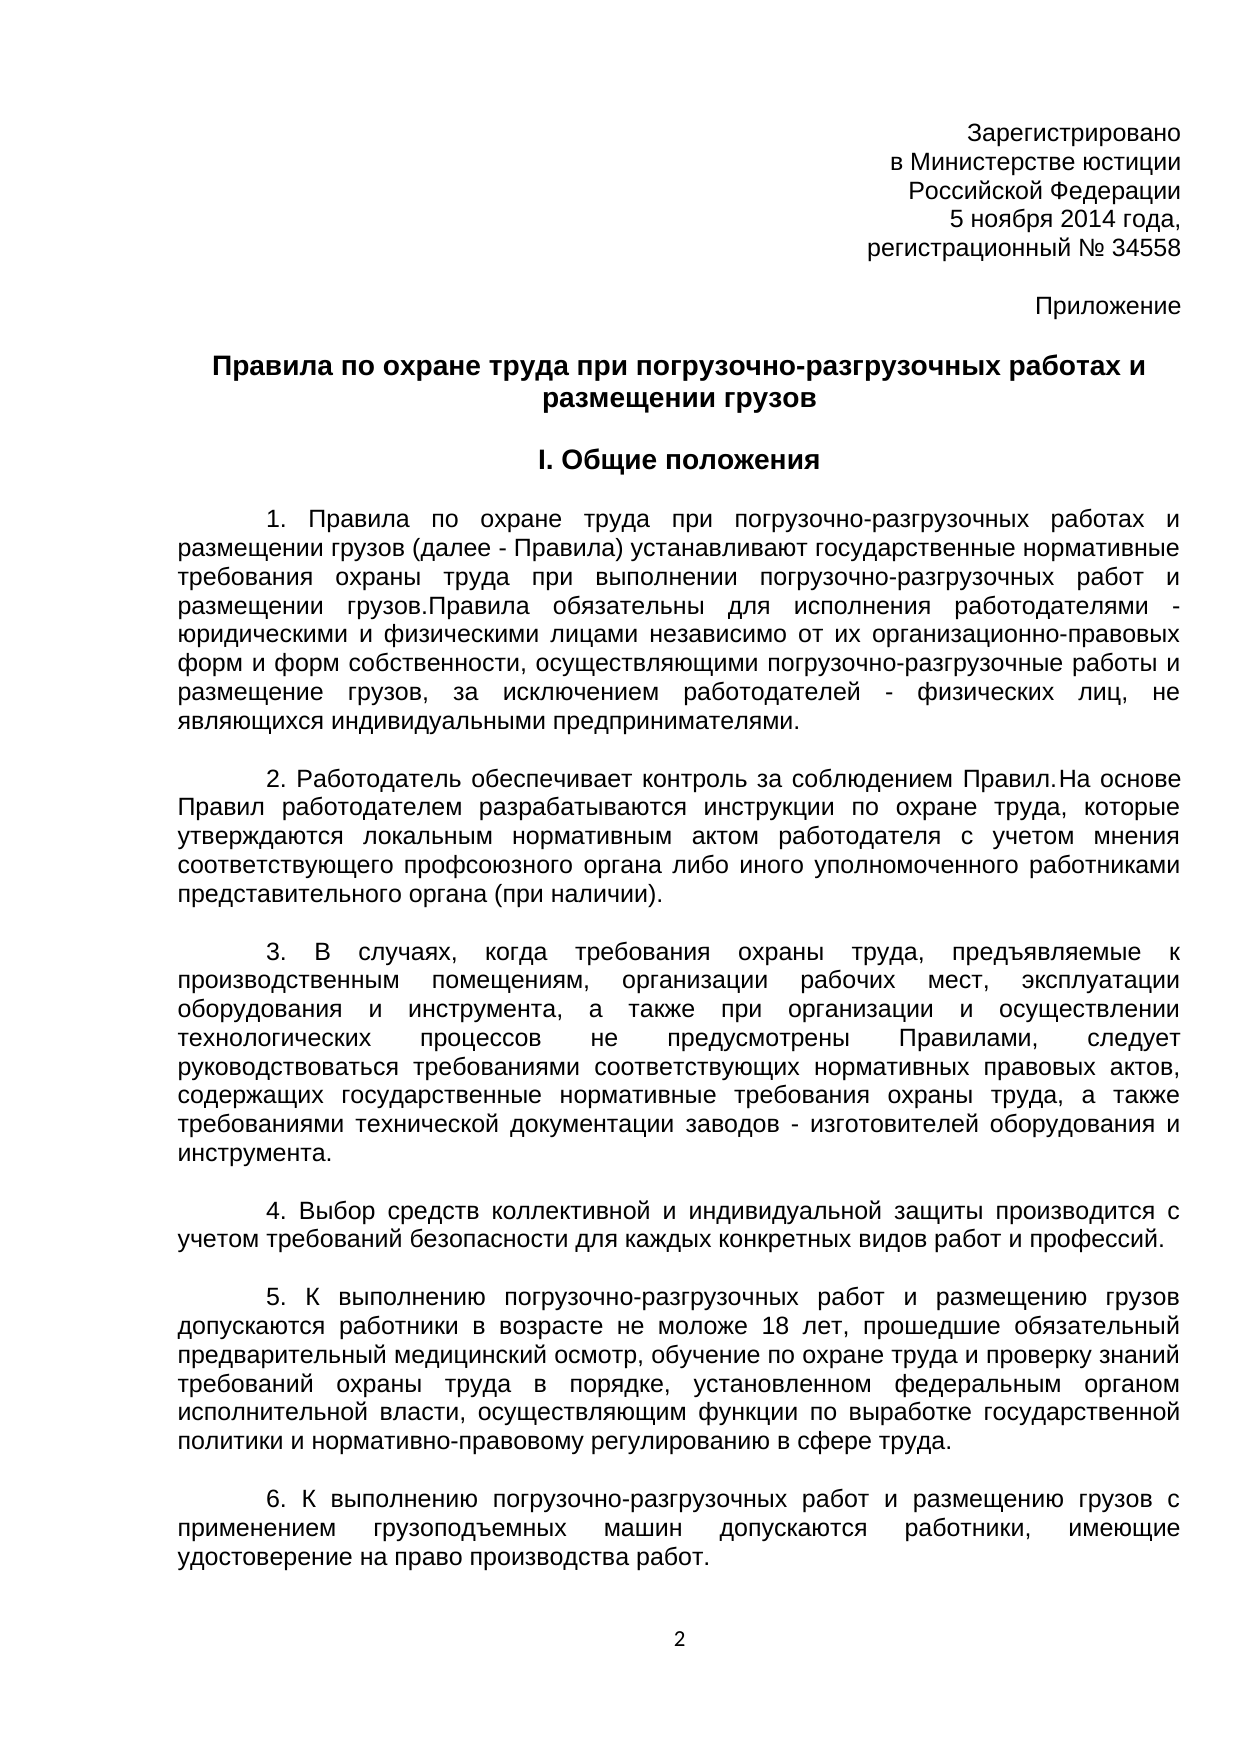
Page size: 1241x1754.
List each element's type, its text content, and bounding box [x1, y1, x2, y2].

text 5. К выполнению погрузочно-разгрузочных работ и размещению грузов допускаются работники в возрасте не моложе 18 лет, прошедшие обязательный предварительный медицинский осмотр, обучение по охране труда и проверку знаний требований охраны труда в порядке, установленном федеральным органом исполнительной власти, осуществляющим функции по выработке государственной политики и нормативно-правовому регулированию в сфере труда. [177, 1282, 1181, 1455]
text I. Общие положения [177, 443, 1181, 475]
text 1. Правила по охране труда при погрузочно-разгрузочных работах и размещении грузов (далее - Правила) устанавливают государственные нормативные требования охраны труда при выполнении погрузочно-разгрузочных работ и размещении грузов.Правила обязательны для исполнения работодателями - юридическими и физическими лицами независимо от их организационно-правовых форм и форм собственности, осуществляющими погрузочно-разгрузочные работы и размещение грузов, за исключением работодателей - физических лиц, не являющихся индивидуальными предпринимателями. [177, 504, 1181, 734]
text Правила по охране труда при погрузочно-разгрузочных работах и размещении грузов [177, 349, 1181, 414]
text 6. К выполнению погрузочно-разгрузочных работ и размещению грузов с применением грузоподъемных машин допускаются работники, имеющие удостоверение на право производства работ. [177, 1484, 1181, 1570]
text 4. Выбор средств коллективной и индивидуальной защиты производится с учетом требований безопасности для каждых конкретных видов работ и профессий. [177, 1196, 1181, 1253]
text Приложение [177, 291, 1181, 320]
text 2. Работодатель обеспечивает контроль за соблюдением Правил.На основе Правил работодателем разрабатываются инструкции по охране труда, которые утверждаются локальным нормативным актом работодателя с учетом мнения соответствующего профсоюзного органа либо иного уполномоченного работниками представительного органа (при наличии). [177, 764, 1181, 907]
text Зарегистрировано в Министерстве юстиции Российской Федерации 5 ноября 2014 года, регистрационный № 34558 [177, 118, 1181, 262]
text 3. В случаях, когда требования охраны труда, предъявляемые к производственным помещениям, организации рабочих мест, эксплуатации оборудования и инструмента, а также при организации и осуществлении технологических процессов не предусмотрены Правилами, следует руководствоваться требованиями соответствующих нормативных правовых актов, содержащих государственные нормативные требования охраны труда, а также требованиями технической документации заводов - изготовителей оборудования и инструмента. [177, 937, 1181, 1167]
